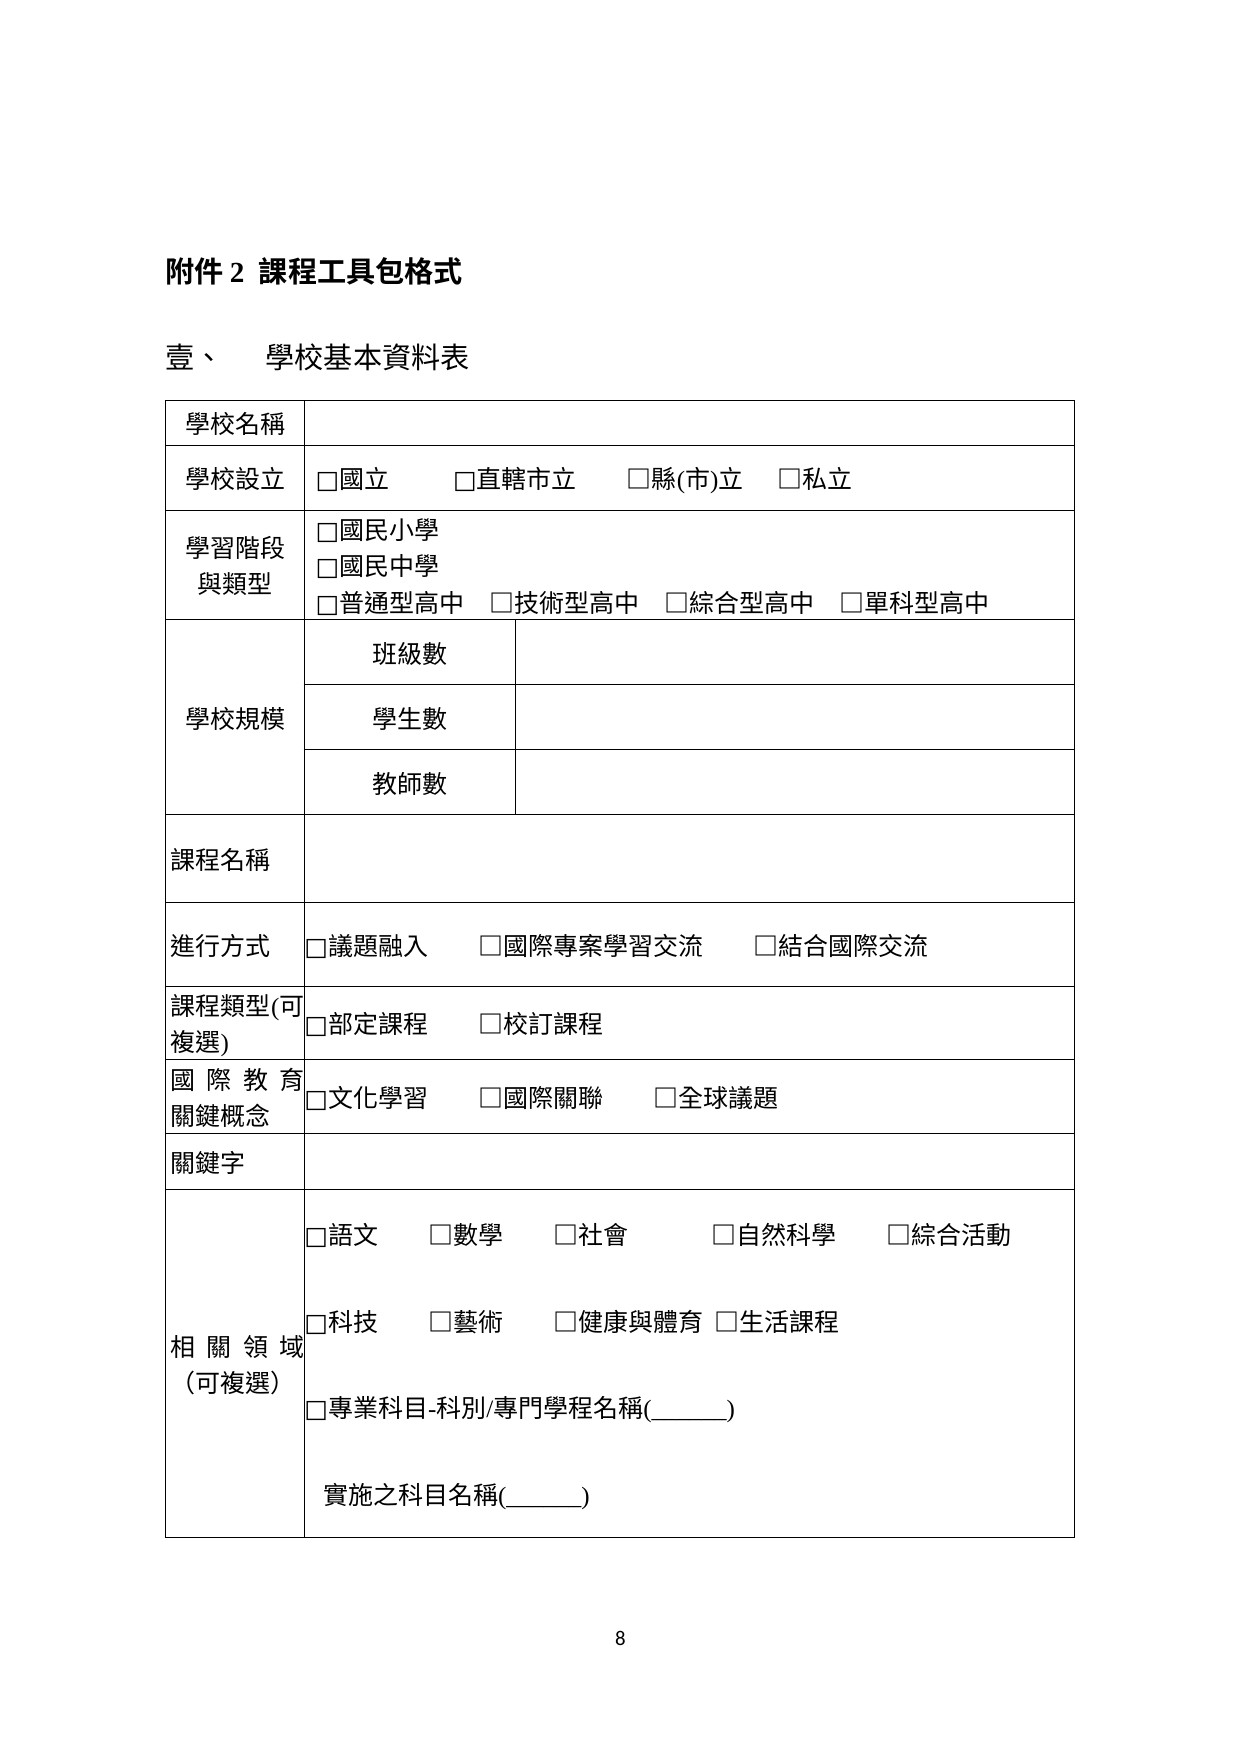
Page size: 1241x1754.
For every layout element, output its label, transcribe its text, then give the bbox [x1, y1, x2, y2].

table_cell [516, 685, 1074, 749]
table_cell 課程名稱 [166, 815, 304, 902]
table_cell □議題融入 □國際專案學習交流 □結合國際交流 [305, 903, 1074, 986]
table_cell □語文 □數學 □社會 □自然科學 □綜合活動 □科技 □藝術 □健康與體育 □生活課程 □專業科目-科別/專門學程名稱(______) 實施之科目名稱(______) [305, 1190, 1074, 1537]
table_cell □國民小學 □國民中學 □普通型高中 □技術型高中 □綜合型高中 □單科型高中 [305, 511, 1074, 619]
table_cell □文化學習 □國際關聯 □全球議題 [305, 1060, 1074, 1133]
table_cell 課程類型(可複選) [166, 987, 304, 1059]
list 學校基本資料表 [165, 313, 1075, 400]
table_cell 相關領域 （可複選） [166, 1190, 304, 1537]
text 附件2 課程工具包格式 [165, 226, 1075, 313]
table_cell [516, 620, 1074, 684]
table_cell 學校規模 [166, 620, 304, 814]
table_cell 學習階段與類型 [166, 511, 304, 619]
table_cell 班級數 [305, 620, 515, 684]
table_cell 教師數 [305, 750, 515, 814]
table_cell [305, 1134, 1074, 1189]
table_cell □部定課程 □校訂課程 [305, 987, 1074, 1059]
table_cell 學生數 [305, 685, 515, 749]
table_cell 進行方式 [166, 903, 304, 986]
table_cell [516, 750, 1074, 814]
table_header [305, 401, 1074, 444]
table_header 學校名稱 [166, 401, 304, 444]
table_cell 國際教育 關鍵概念 [166, 1060, 304, 1133]
table_cell 學校設立 [166, 446, 304, 509]
table_cell 關鍵字 [166, 1134, 304, 1189]
table_cell [305, 815, 1074, 902]
table_cell □國立 □直轄市立 □縣(市)立 □私立 [305, 446, 1074, 509]
